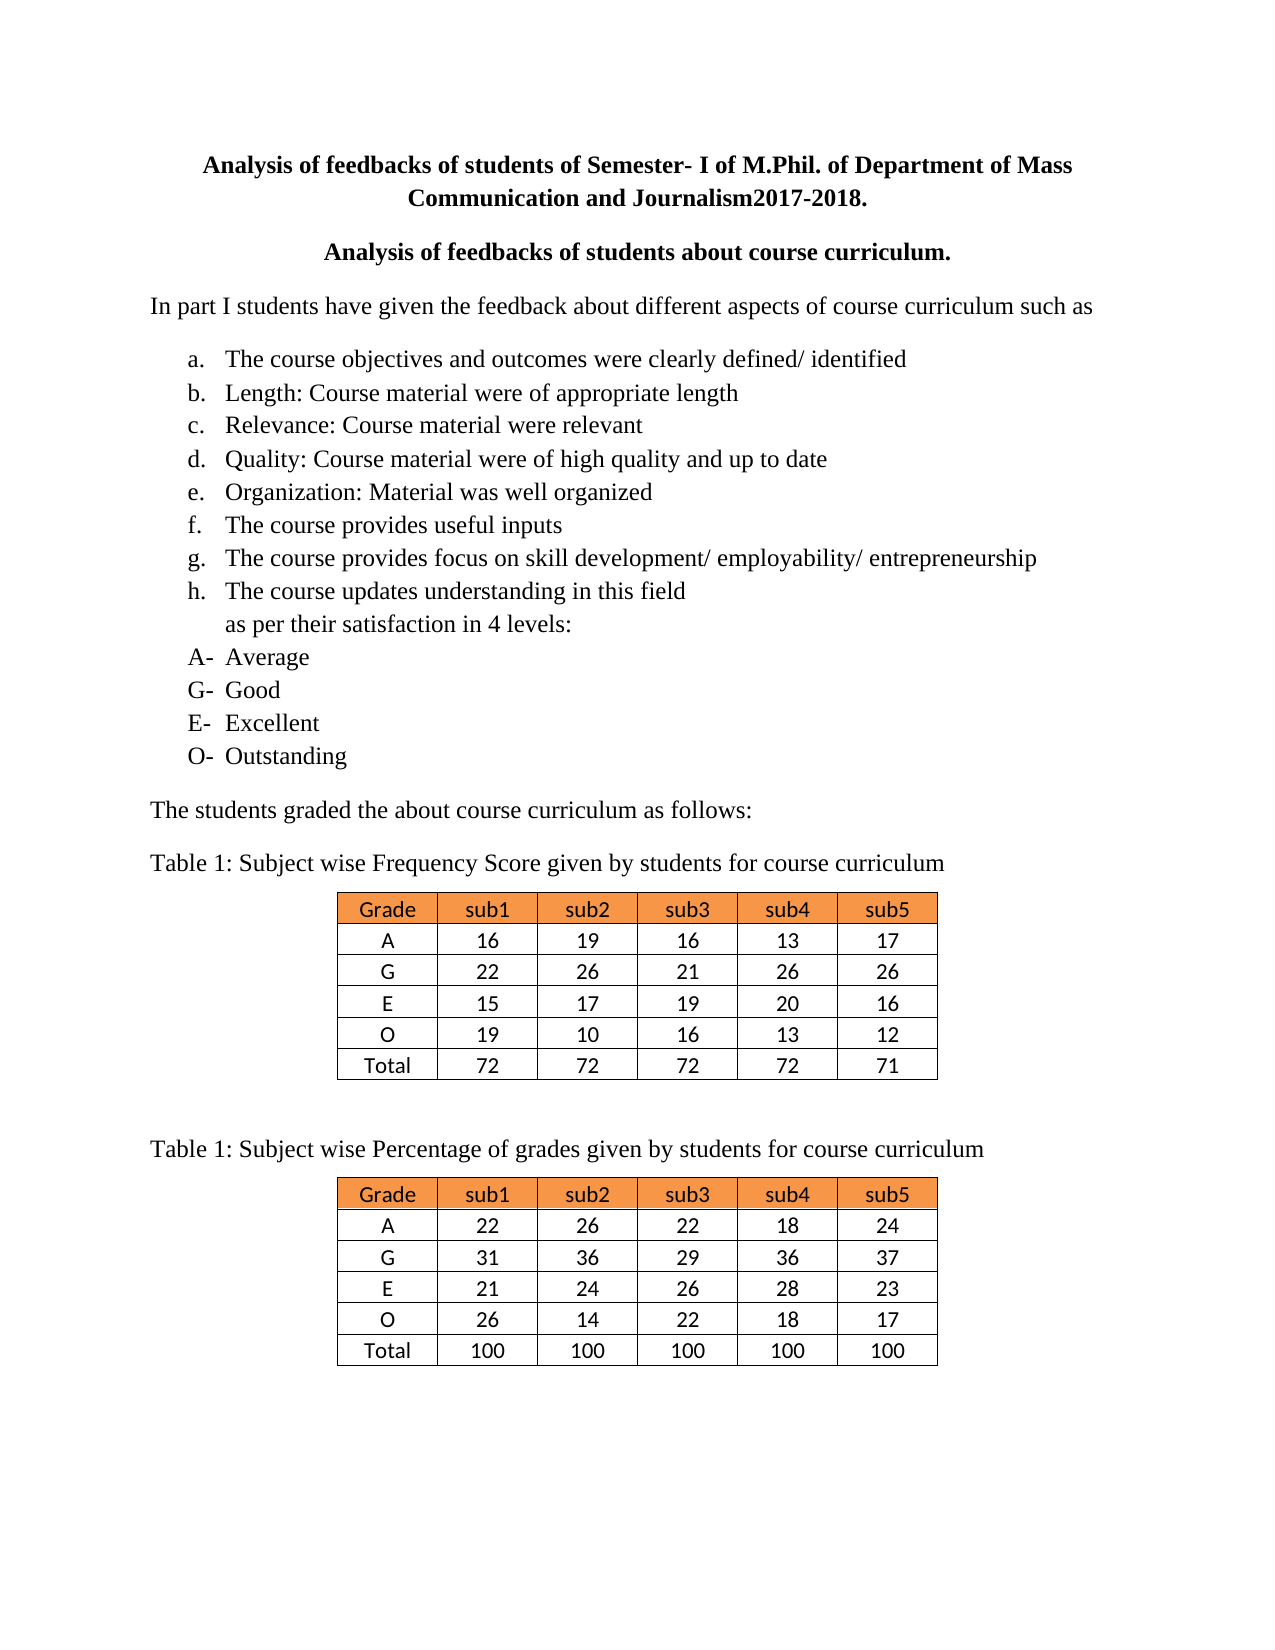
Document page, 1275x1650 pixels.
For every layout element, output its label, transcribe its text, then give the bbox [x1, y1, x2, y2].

table_header sub1 [438, 893, 537, 923]
table_cell 17 [538, 986, 637, 1017]
table_cell 22 [638, 1303, 737, 1333]
table_cell 16 [638, 1018, 737, 1048]
table_cell 26 [638, 1272, 737, 1302]
table_cell 24 [538, 1272, 637, 1302]
table_cell 10 [538, 1018, 637, 1048]
table_cell 100 [438, 1335, 537, 1365]
table_cell 14 [538, 1303, 637, 1333]
table_cell 100 [538, 1335, 637, 1365]
table_cell 17 [838, 924, 937, 954]
table_cell O [338, 1303, 437, 1333]
list The course provides useful inputs [187, 510, 1125, 538]
table_cell E [338, 1272, 437, 1302]
text The students graded the about course curriculum as follows: [150, 795, 1125, 823]
table_cell 26 [538, 955, 637, 985]
list Good [187, 675, 1125, 703]
list Outstanding [187, 741, 1125, 769]
table_header sub2 [538, 893, 637, 923]
table_header Grade [338, 893, 437, 923]
table_cell G [338, 1241, 437, 1271]
table_header Grade [338, 1178, 437, 1208]
table_cell 31 [438, 1241, 537, 1271]
table_cell 18 [738, 1303, 837, 1333]
table_cell 100 [838, 1335, 937, 1365]
table_cell Total [338, 1335, 437, 1365]
table_cell 19 [438, 1018, 537, 1048]
table_header sub3 [638, 893, 737, 923]
table_cell 36 [538, 1241, 637, 1271]
list Length: Course material were of appropriate length [187, 378, 1125, 406]
table_cell 28 [738, 1272, 837, 1302]
table_cell 23 [838, 1272, 937, 1302]
table_cell 15 [438, 986, 537, 1017]
table_cell E [338, 986, 437, 1017]
table_cell G [338, 955, 437, 985]
table_cell 29 [638, 1241, 737, 1271]
list Excellent [187, 708, 1125, 737]
table_cell 100 [738, 1335, 837, 1365]
text Analysis of feedbacks of students of Semester- I of M.Phil. of Department of Mass Communication and Journalism2017-2018. [150, 150, 1125, 212]
list The course provides focus on skill development/ employability/ entrepreneurship [187, 543, 1125, 571]
table_header sub1 [438, 1178, 537, 1208]
text Analysis of feedbacks of students about course curriculum. [150, 237, 1125, 266]
table_cell 26 [838, 955, 937, 985]
table_cell 72 [738, 1049, 837, 1079]
table_cell 24 [838, 1210, 937, 1240]
list as per their satisfaction in 4 levels: [225, 609, 1125, 637]
text In part I students have given the feedback about different aspects of course curriculum such as [150, 291, 1125, 319]
table_cell 71 [838, 1049, 937, 1079]
table_cell 18 [738, 1210, 837, 1240]
table_cell 16 [438, 924, 537, 954]
table_cell 21 [438, 1272, 537, 1302]
table_cell 13 [738, 924, 837, 954]
table_cell 100 [638, 1335, 737, 1365]
list The course updates understanding in this field [187, 576, 1125, 604]
text Table 1: Subject wise Percentage of grades given by students for course curriculum [150, 1134, 1125, 1163]
list Relevance: Course material were relevant [187, 411, 1125, 439]
table_cell 22 [438, 1210, 537, 1240]
table_header sub4 [738, 893, 837, 923]
table_cell 26 [538, 1210, 637, 1240]
list The course objectives and outcomes were clearly defined/ identified [187, 344, 1125, 373]
table_cell 37 [838, 1241, 937, 1271]
table_cell 16 [838, 986, 937, 1017]
table_cell O [338, 1018, 437, 1048]
list Organization: Material was well organized [187, 477, 1125, 505]
list Quality: Course material were of high quality and up to date [187, 444, 1125, 472]
table_cell 22 [438, 955, 537, 985]
table_cell Total [338, 1049, 437, 1079]
table_cell 72 [438, 1049, 537, 1079]
table_header sub2 [538, 1178, 637, 1208]
table_header sub5 [838, 1178, 937, 1208]
table_cell 13 [738, 1018, 837, 1048]
table_cell 19 [538, 924, 637, 954]
table_cell 19 [638, 986, 737, 1017]
table_header sub4 [738, 1178, 837, 1208]
table_cell 21 [638, 955, 737, 985]
table_cell 20 [738, 986, 837, 1017]
table_cell 26 [738, 955, 837, 985]
table_cell 72 [538, 1049, 637, 1079]
text Table 1: Subject wise Frequency Score given by students for course curriculum [150, 848, 1125, 877]
list Average [187, 642, 1125, 671]
table_header sub3 [638, 1178, 737, 1208]
table_cell 16 [638, 924, 737, 954]
table_cell A [338, 924, 437, 954]
table_header sub5 [838, 893, 937, 923]
table_cell 36 [738, 1241, 837, 1271]
table_cell 26 [438, 1303, 537, 1333]
table_cell 17 [838, 1303, 937, 1333]
table_cell 12 [838, 1018, 937, 1048]
table_cell 72 [638, 1049, 737, 1079]
table_cell 22 [638, 1210, 737, 1240]
table_cell A [338, 1210, 437, 1240]
